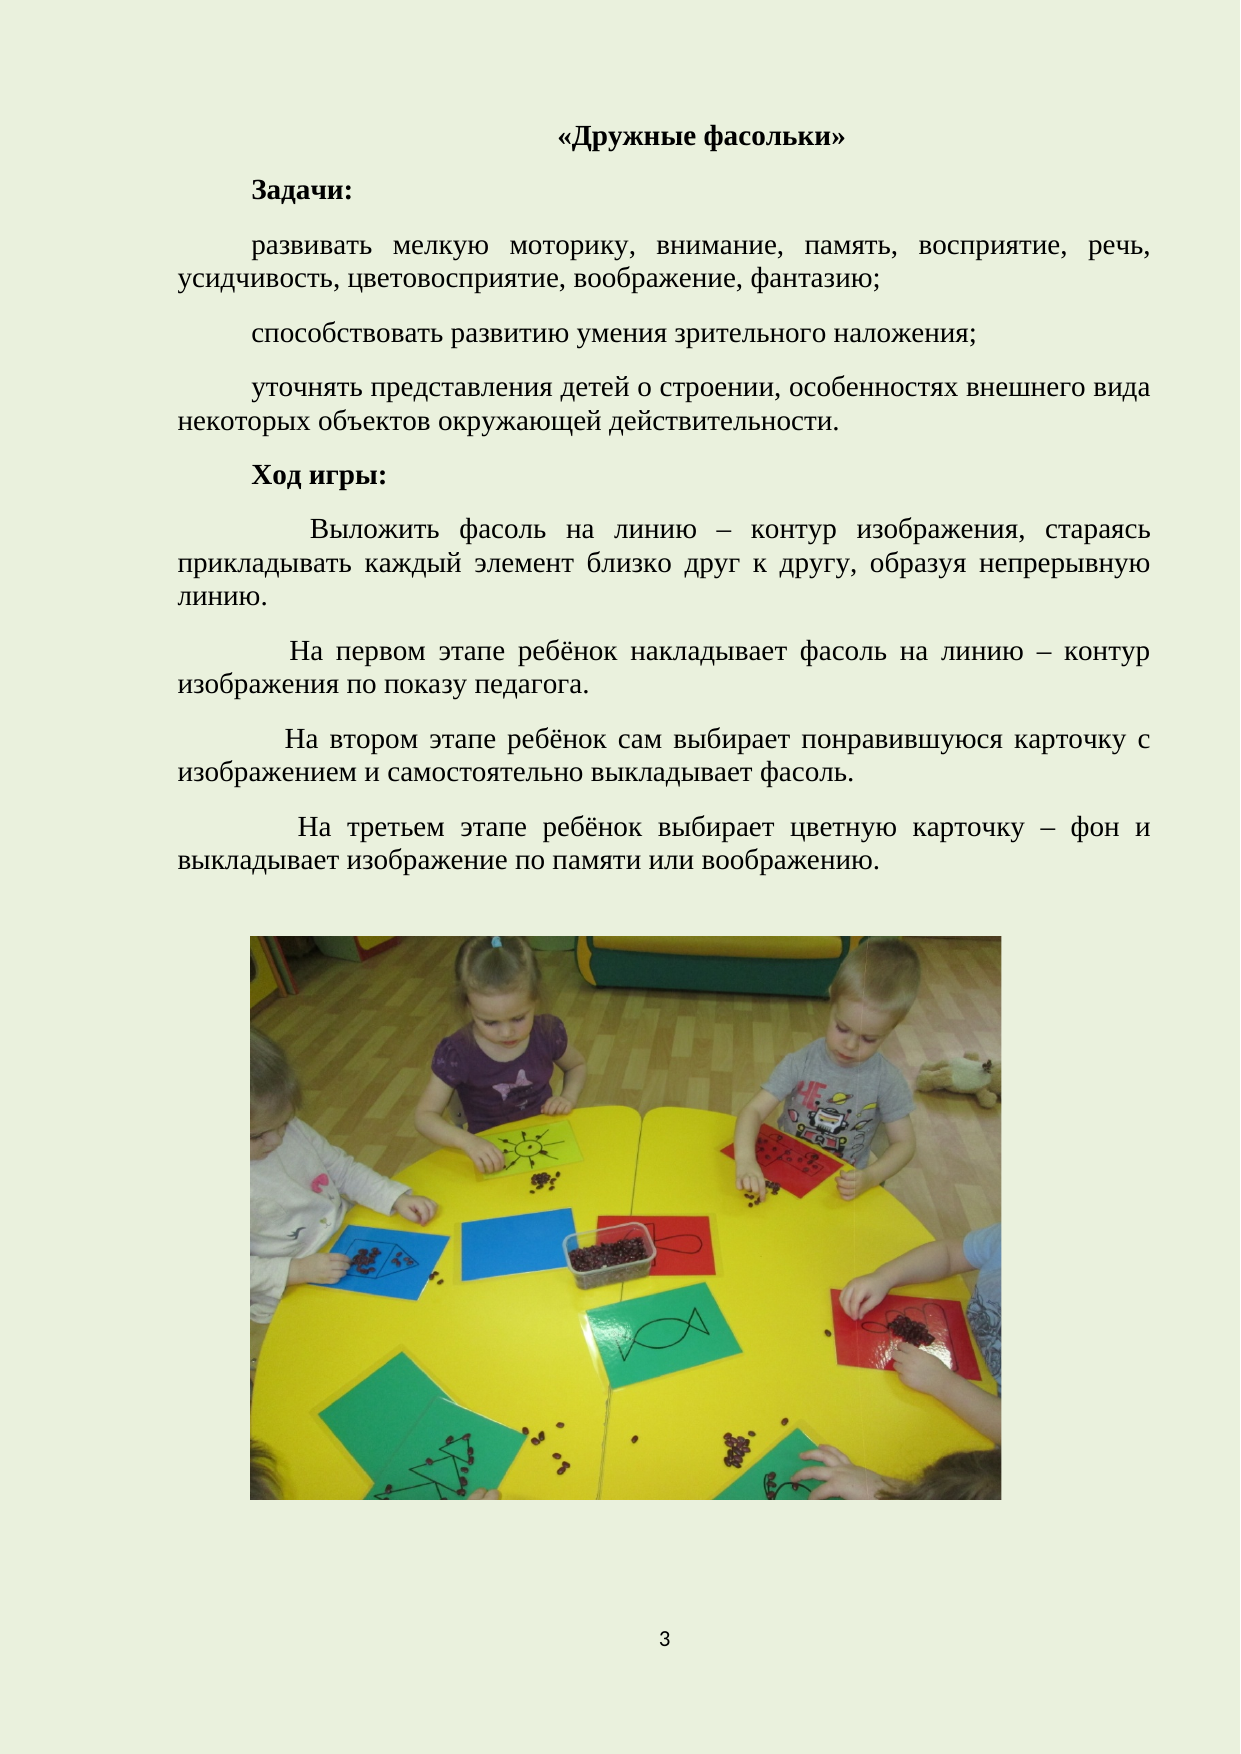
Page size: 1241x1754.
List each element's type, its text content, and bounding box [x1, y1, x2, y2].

text На втором этапе ребёнок сам выбирает понравившуюся карточку с изображением и самостоятельно выкладывает фасоль. [177, 721, 1152, 788]
text Задачи: [177, 172, 1152, 206]
picture [250, 936, 1002, 1498]
text «Дружные фасольки» [177, 118, 1152, 152]
text На первом этапе ребёнок накладывает фасоль на линию – контур изображения по показу педагога. [177, 633, 1152, 700]
text развивать мелкую моторику, внимание, память, восприятие, речь, усидчивость, цветовосприятие, воображение, фантазию; [177, 227, 1152, 294]
text На третьем этапе ребёнок выбирает цветную карточку – фон и выкладывает изображение по памяти или воображению. [177, 809, 1152, 876]
text способствовать развитию умения зрительного наложения; [177, 315, 1152, 348]
text Ход игры: [177, 457, 1152, 491]
text Выложить фасоль на линию – контур изображения, стараясь прикладывать каждый элемент близко друг к другу, образуя непрерывную линию. [177, 511, 1152, 612]
text уточнять представления детей о строении, особенностях внешнего вида некоторых объектов окружающей действительности. [177, 369, 1152, 436]
